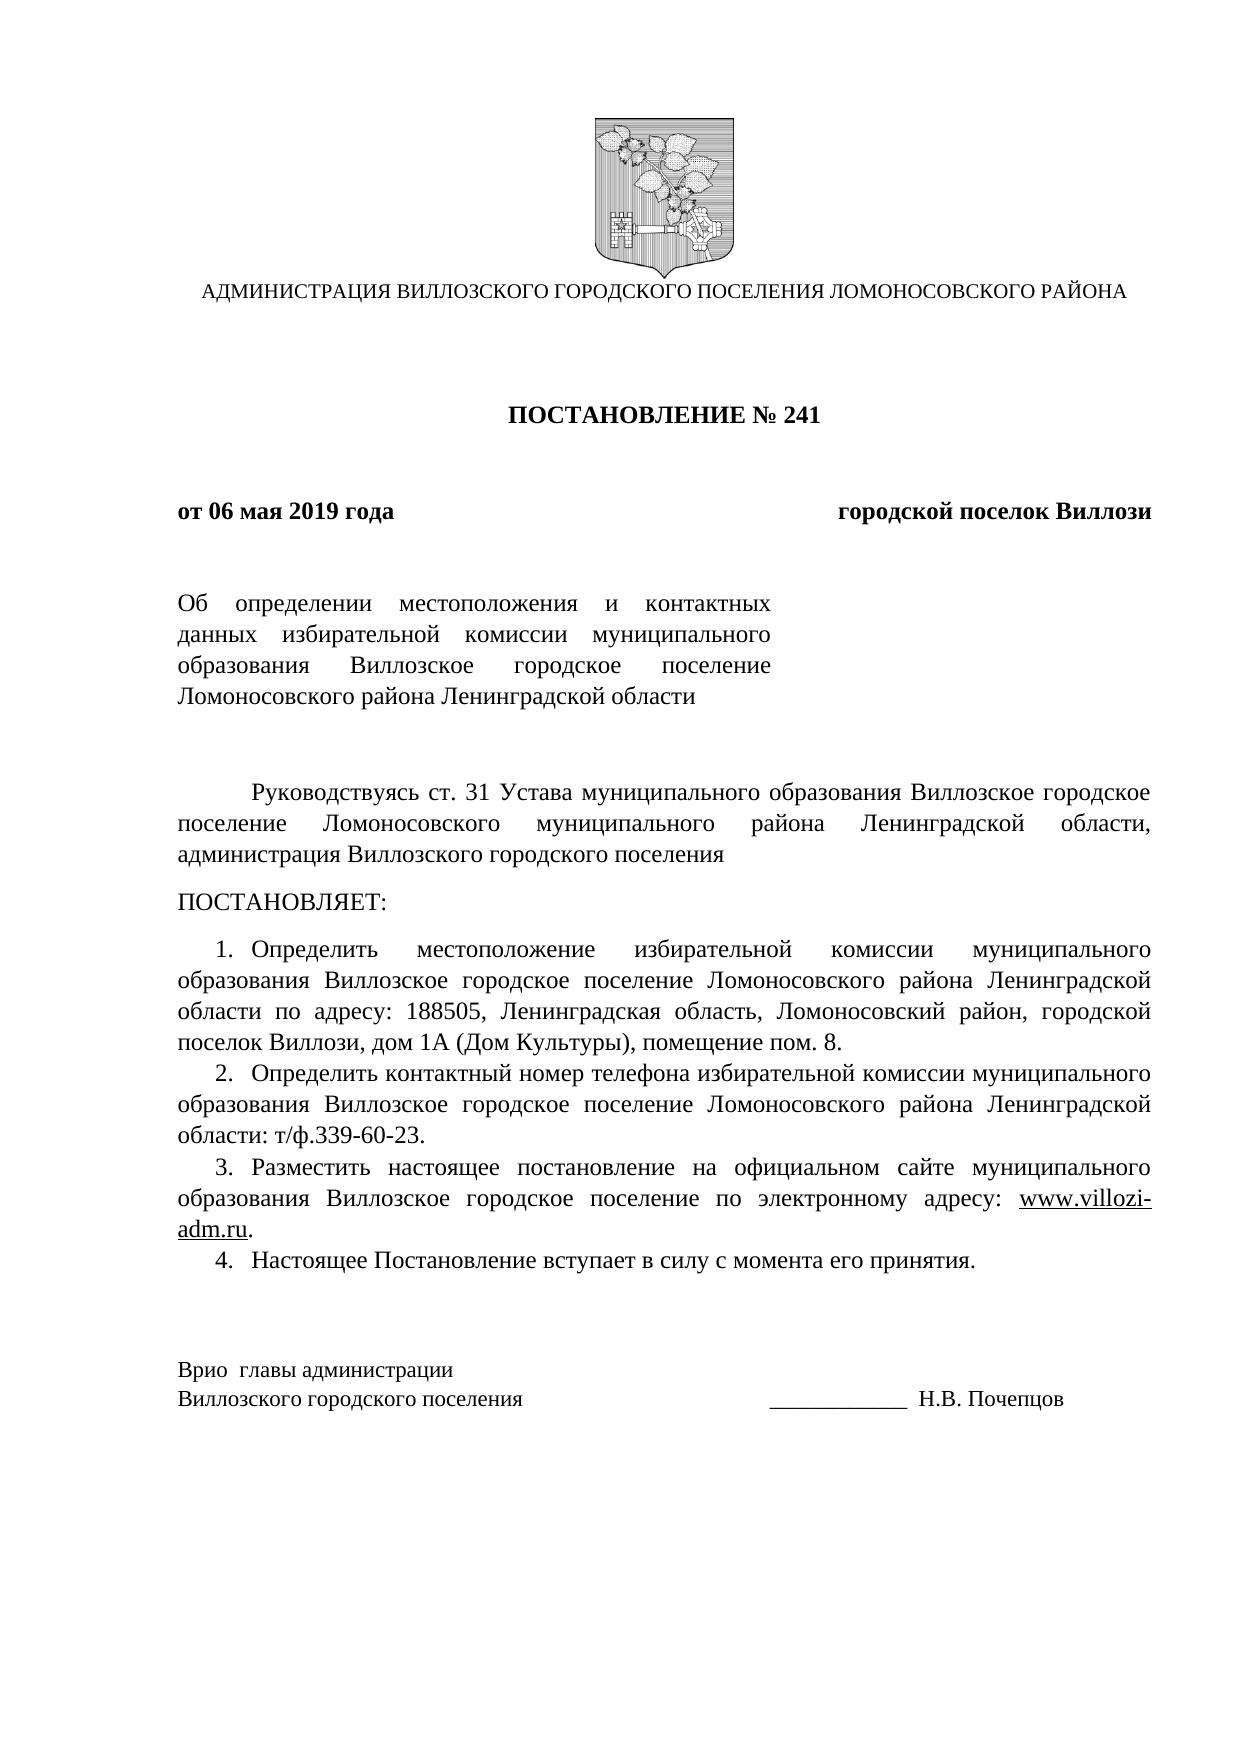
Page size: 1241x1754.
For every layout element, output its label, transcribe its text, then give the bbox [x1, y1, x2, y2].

table_header Врио главы администрации Виллозского городского поселения [166, 1357, 665, 1413]
list Разместить настоящее постановление на официальном сайте муниципального образования Виллозское городское поселение по электронному адресу: www.villozi-adm.ru. [177, 1152, 1152, 1242]
table_header от 06 мая 2019 года [166, 496, 661, 543]
list Определить местоположение избирательной комиссии муниципального образования Виллозское городское поселение Ломоносовского района Ленинградской области по адресу: 188505, Ленинградская область, Ломоносовский район, городской поселок Виллози, дом 1А (Дом Культуры), помещение пом. 8. [177, 934, 1152, 1056]
text ПОСТАНОВЛЕНИЕ № 241 [177, 400, 1152, 429]
table_header Об определении местоположения и контактных данных избирательной комиссии муниципального образования Виллозское городское поселение Ломоносовского района Ленинградской области [166, 588, 783, 777]
table_header ____________ Н.В. Почепцов [665, 1357, 1163, 1413]
list Настоящее Постановление вступает в силу с момента его принятия. [177, 1245, 1152, 1273]
list Определить контактный номер телефона избирательной комиссии муниципального образования Виллозское городское поселение Ломоносовского района Ленинградской области: т/ф.339-60-23. [177, 1058, 1152, 1149]
picture [595, 118, 734, 279]
text Руководствуясь ст. 31 Устава муниципального образования Виллозское городское поселение Ломоносовского муниципального района Ленинградской области, администрация Виллозского городского поселения [177, 777, 1152, 868]
table_header городской поселок Виллози [661, 496, 1163, 543]
text ПОСТАНОВЛЯЕТ: [177, 887, 1152, 915]
text АДМИНИСТРАЦИЯ ВИЛЛОЗСКОГО ГОРОДСКОГО ПОСЕЛЕНИЯ ЛОМОНОСОВСКОГО РАЙОНА [177, 279, 1152, 303]
